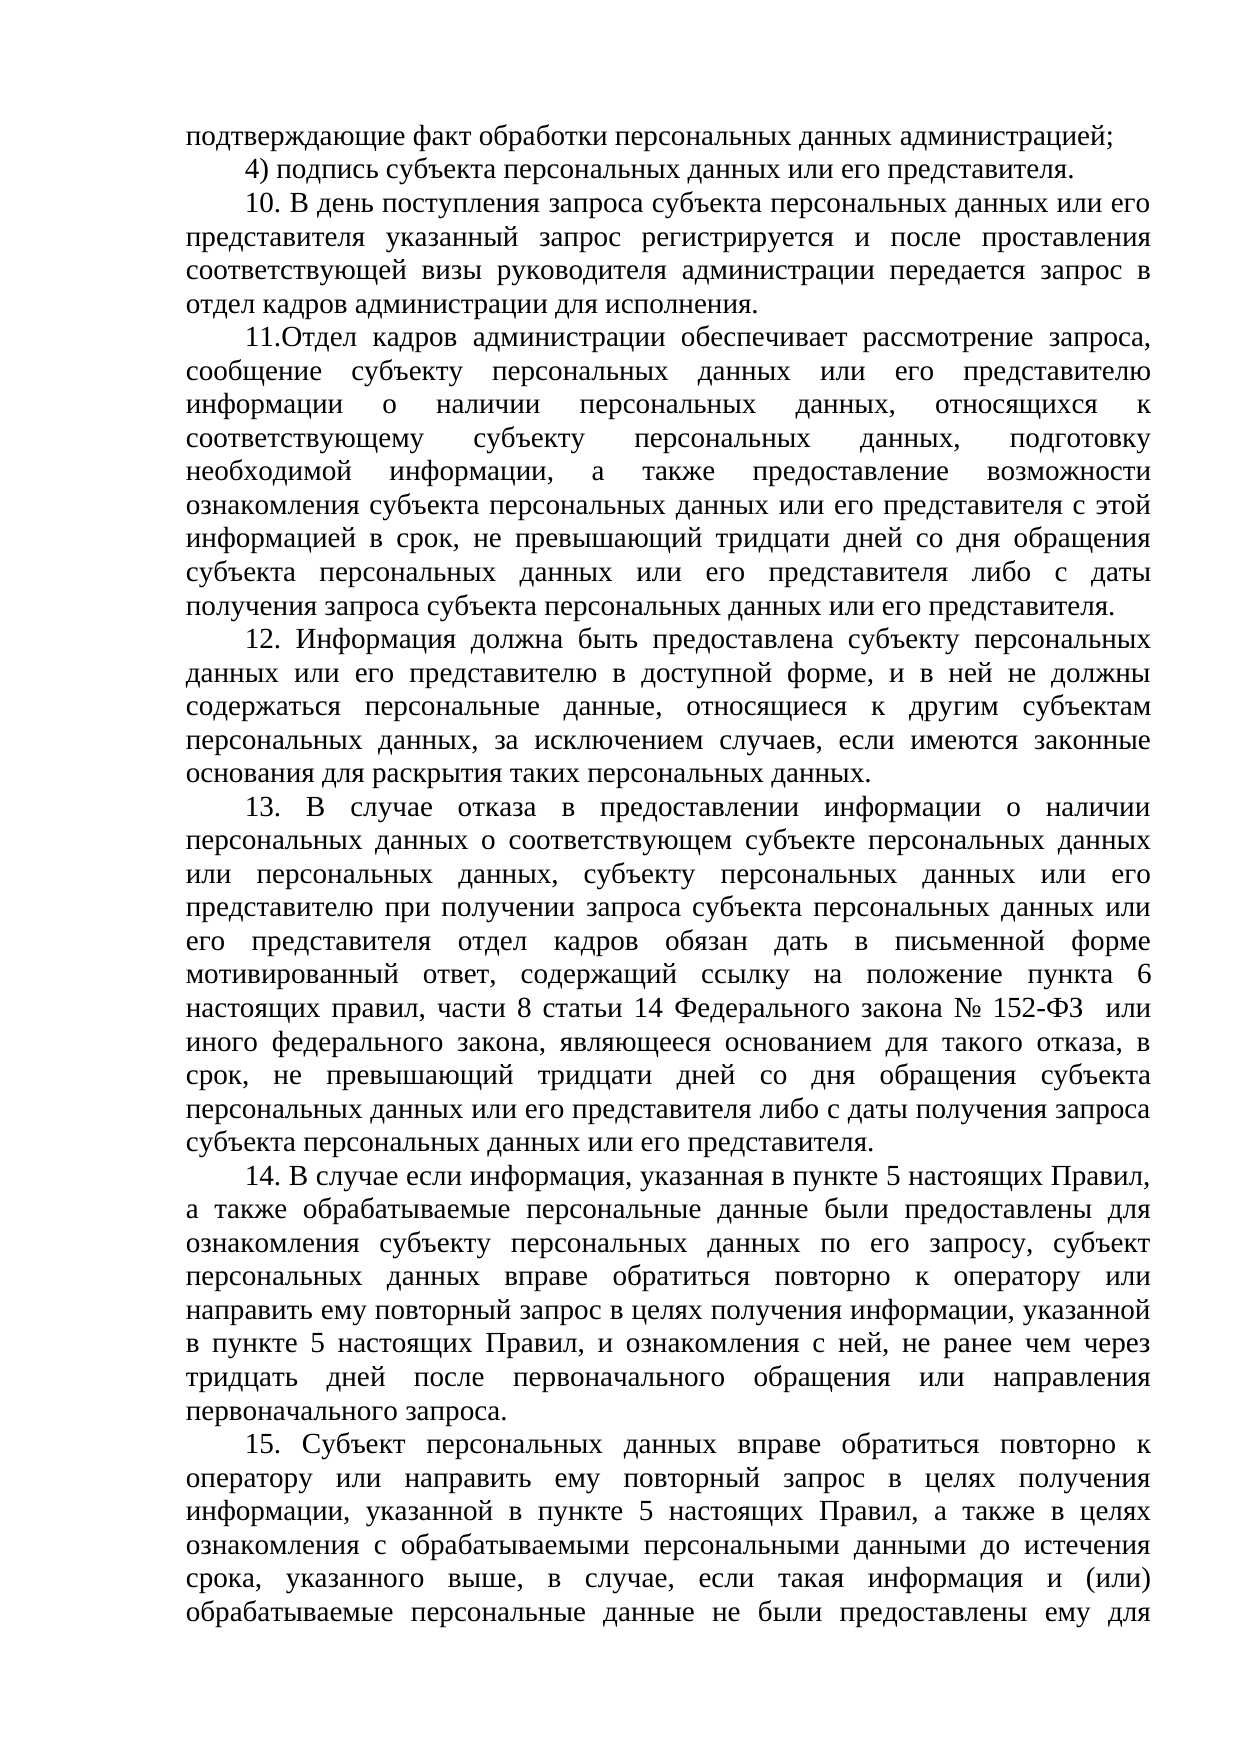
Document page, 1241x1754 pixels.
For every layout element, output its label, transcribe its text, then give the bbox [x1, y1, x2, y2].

text 10. В день поступления запроса субъекта персональных данных или его представителя указанный запрос регистрируется и после проставления соответствующей визы руководителя администрации передается запрос в отдел кадров администрации для исполнения. [186, 185, 1152, 319]
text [186, 1426, 1152, 1627]
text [186, 118, 1152, 152]
text 4) подпись субъекта персональных данных или его представителя. [186, 152, 1152, 185]
text 14. В случае если информация, указанная в пункте 5 настоящих Правил, а также обрабатываемые персональные данные были предоставлены для ознакомления субъекту персональных данных по его запросу, субъект персональных данных вправе обратиться повторно к оператору или направить ему повторный запрос в целях получения информации, указанной в пункте 5 настоящих Правил, и ознакомления с ней, не ранее чем через тридцать дней после первоначального обращения или направления первоначального запроса. [186, 1158, 1152, 1426]
text 11.Отдел кадров администрации обеспечивает рассмотрение запроса, сообщение субъекту персональных данных или его представителю информации о наличии персональных данных, относящихся к соответствующему субъекту персональных данных, подготовку необходимой информации, а также предоставление возможности ознакомления субъекта персональных данных или его представителя с этой информацией в срок, не превышающий тридцати дней со дня обращения субъекта персональных данных или его представителя либо с даты получения запроса субъекта персональных данных или его представителя. [186, 319, 1152, 621]
text 13. В случае отказа в предоставлении информации о наличии персональных данных о соответствующем субъекте персональных данных или персональных данных, субъекту персональных данных или его представителю при получении запроса субъекта персональных данных или его представителя отдел кадров обязан дать в письменной форме мотивированный ответ, содержащий ссылку на положение пункта 6 настоящих правил, части 8 статьи 14 Федерального закона № 152-ФЗ или иного федерального закона, являющееся основанием для такого отказа, в срок, не превышающий тридцати дней со дня обращения субъекта персональных данных или его представителя либо с даты получения запроса субъекта персональных данных или его представителя. [186, 789, 1152, 1158]
text 12. Информация должна быть предоставлена субъекту персональных данных или его представителю в доступной форме, и в ней не должны содержаться персональные данные, относящиеся к другим субъектам персональных данных, за исключением случаев, если имеются законные основания для раскрытия таких персональных данных. [186, 621, 1152, 789]
